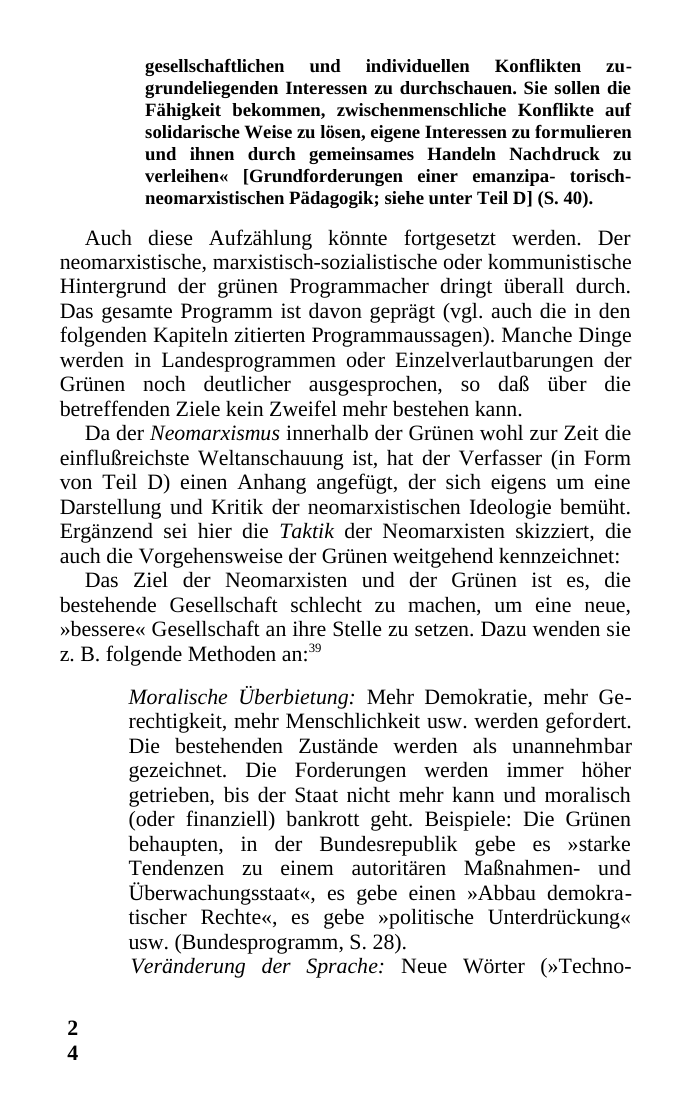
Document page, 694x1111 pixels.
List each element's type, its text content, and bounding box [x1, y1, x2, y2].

text Da der Neomarxismus innerhalb der Grünen wohl zur Zeit die einflußreichste Weltanschauung ist, hat der Verfasser (in Form von Teil D) einen Anhang angefügt, der sich eigens um eine Darstellung und Kritik der neomarxistischen Ideologie bemüht. Ergänzend sei hier die Taktik der Neomarxisten skizziert, die auch die Vorgehensweise der Grünen weitgehend kennzeichnet: [59, 421, 632, 568]
text Moralische Überbietung: Mehr Demokratie, mehr Gerechtigkeit, mehr Menschlichkeit usw. werden gefordert. Die bestehenden Zustände werden als unannehmbar gezeichnet. Die Forderungen werden immer höher getrieben, bis der Staat nicht mehr kann und moralisch (oder finanziell) bankrott geht. Beispiele: Die Grünen behaupten, in der Bundesrepublik gebe es »starke Tendenzen zu einem autoritären Maßnahmen- und Überwachungsstaat«, es gebe einen »Abbau demokratischer Rechte«, es gebe »politische Unterdrückung« usw. (Bundesprogramm, S. 28). [128, 685, 632, 954]
text Auch diese Aufzählung könnte fortgesetzt werden. Der neomarxistische, marxistisch-sozialistische oder kommunistische Hintergrund der grünen Programmacher dringt überall durch. Das gesamte Programm ist davon geprägt (vgl. auch die in den folgenden Kapiteln zitierten Programmaussagen). Manche Dinge werden in Landesprogrammen oder Einzelverlautbarungen der Grünen noch deutlicher ausgesprochen, so daß über die betreffenden Ziele kein Zweifel mehr bestehen kann. [59, 225, 632, 421]
text Das Ziel der Neomarxisten und der Grünen ist es, die bestehende Gesellschaft schlecht zu machen, um eine neue, »bessere« Gesellschaft an ihre Stelle zu setzen. Dazu wenden sie z. B. folgende Methoden an:39 [59, 568, 632, 666]
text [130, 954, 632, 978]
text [128, 55, 632, 209]
